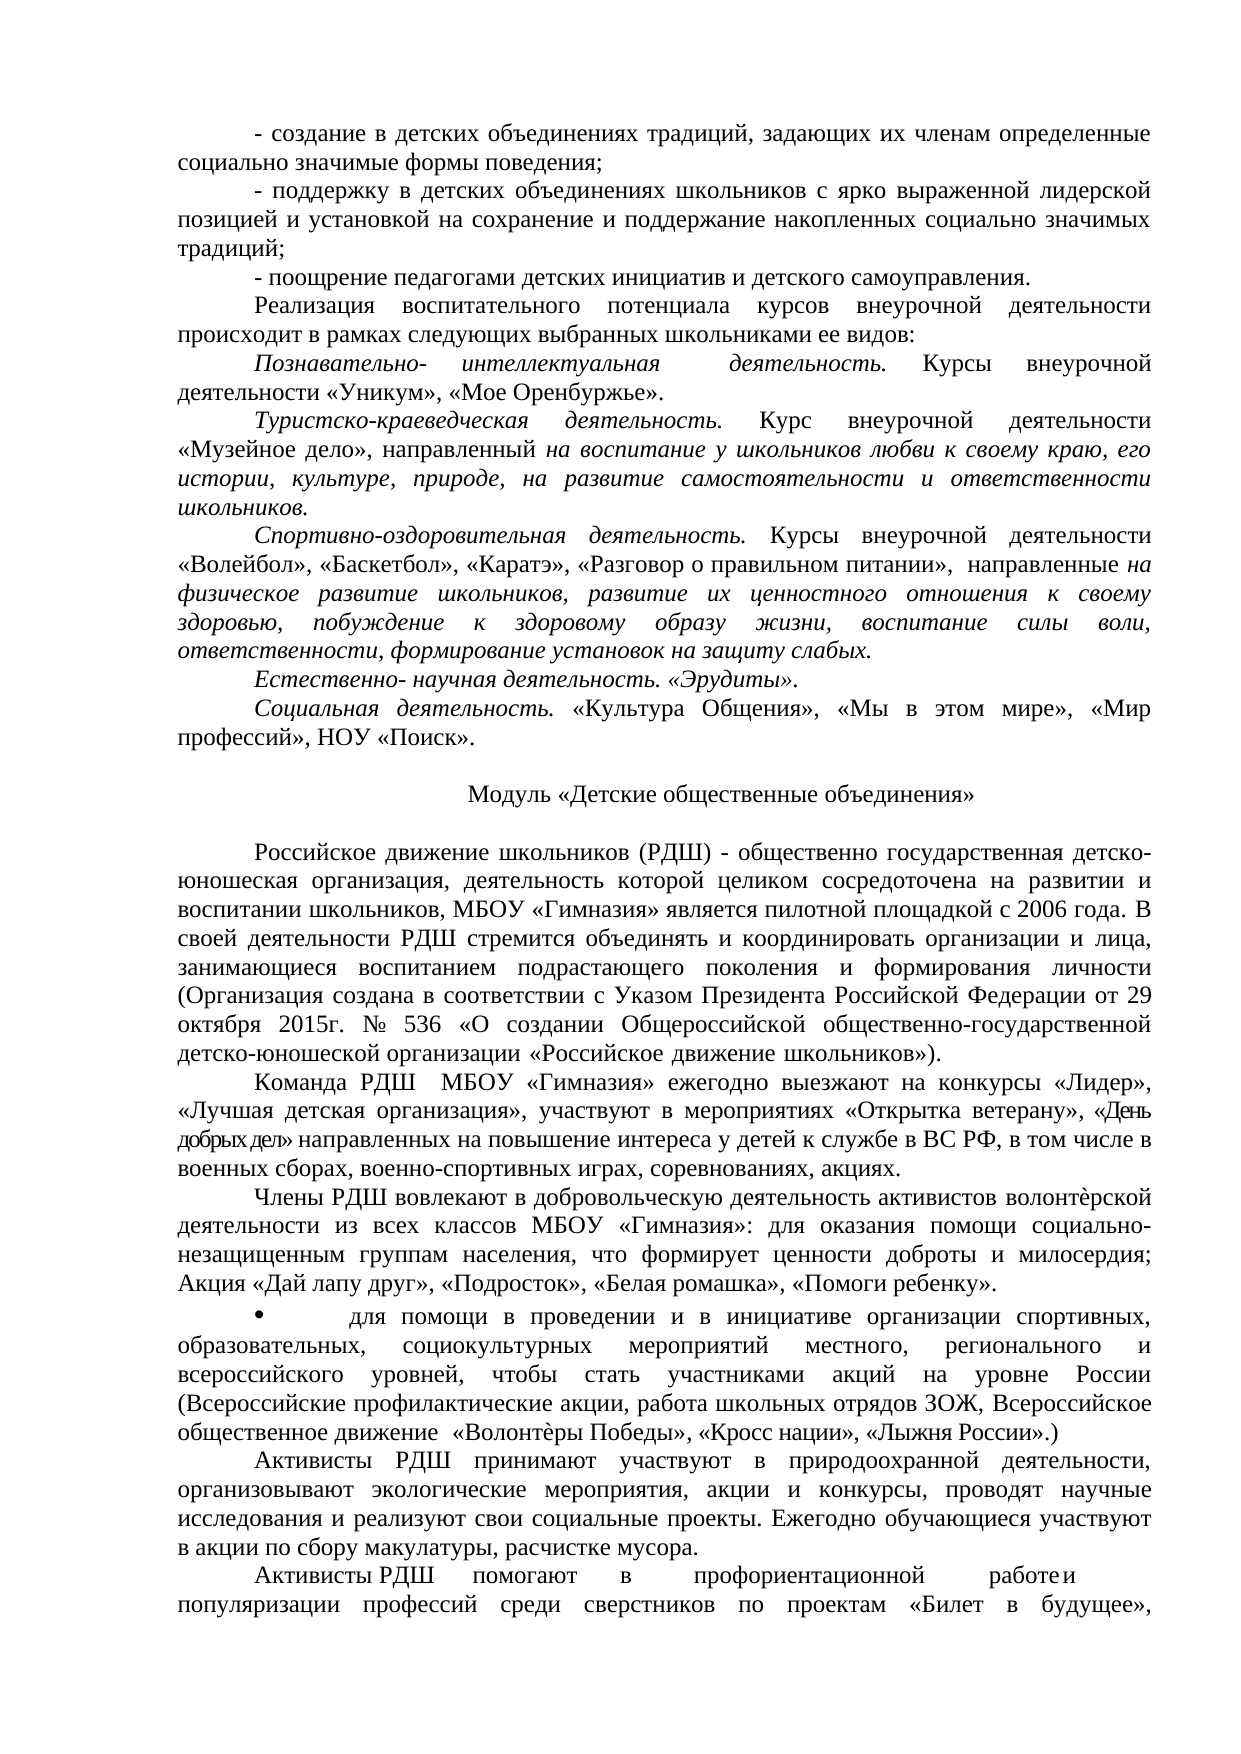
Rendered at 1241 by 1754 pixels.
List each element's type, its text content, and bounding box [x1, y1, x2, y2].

text - поддержку в детских объединениях школьников с ярко выраженной лидерской позицией и установкой на сохранение и поддержание накопленных социально значимых традиций; [177, 176, 1152, 262]
text Спортивно-оздоровительная деятельность. Курсы внеурочной деятельности «Волейбол», «Баскетбол», «Каратэ», «Разговор о правильном питании», направленные на физическое развитие школьников, развитие их ценностного отношения к своему здоровью, побуждение к здоровому образу жизни, воспитание силы воли, ответственности, формирование установок на защиту слабых. [177, 521, 1152, 664]
text - поощрение педагогами детских инициатив и детского самоуправления. [177, 262, 1152, 291]
text Команда РДШ МБОУ «Гимназия» ежегодно выезжают на конкурсы «Лидер», «Лучшая детская организация», участвуют в мероприятиях «Открытка ветерану», «День добрых дел» направленных на повышение интереса у детей к службе в ВС РФ, в том числе в военных сборах, военно-спортивных играх, соревнованиях, акциях. [177, 1067, 1152, 1182]
text Познавательно- интеллектуальная деятельность. Курсы внеурочной деятельности «Уникум», «Мое Оренбуржье». [177, 348, 1152, 406]
text Члены РДШ вовлекают в добровольческую деятельность активистов волонтѐрской деятельности из всех классов МБОУ «Гимназия»: для оказания помощи социально-незащищенным группам населения, что формирует ценности доброты и милосердия; Акция «Дай лапу друг», «Подросток», «Белая ромашка», «Помоги ребенку». [177, 1182, 1152, 1297]
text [177, 1560, 1152, 1618]
text Социальная деятельность. «Культура Общения», «Мы в этом мире», «Мир профессий», НОУ «Поиск». [177, 693, 1152, 751]
text Естественно- научная деятельность. «Эрудиты». [177, 664, 1152, 693]
text Активисты РДШ принимают участвуют в природоохранной деятельности, организовывают экологические мероприятия, акции и конкурсы, проводят научные исследования и реализуют свои социальные проекты. Ежегодно обучающиеся участвуют в акции по сбору макулатуры, расчистке мусора. [177, 1445, 1152, 1560]
text - создание в детских объединениях традиций, задающих их членам определенные социально значимые формы поведения; [177, 118, 1152, 176]
text Реализация воспитательного потенциала курсов внеурочной деятельности происходит в рамках следующих выбранных школьниками ее видов: [177, 291, 1152, 348]
text Туристско-краеведческая деятельность. Курс внеурочной деятельности «Музейное дело», направленный на воспитание у школьников любви к своему краю, его истории, культуре, природе, на развитие самостоятельности и ответственности школьников. [177, 406, 1152, 521]
text Российское движение школьников (РДШ) - общественно государственная детско-юношеская организация, деятельность которой целиком сосредоточена на развитии и воспитании школьников, МБОУ «Гимназия» является пилотной площадкой с 2006 года. В своей деятельности РДШ стремится объединять и координировать организации и лица, занимающиеся воспитанием подрастающего поколения и формирования личности (Организация создана в соответствии с Указом Президента Российской Федерации от 29 октября 2015г. № 536 «О создании Общероссийской общественно-государственной детско-юношеской организации «Российское движение школьников»). [177, 837, 1152, 1067]
list для помощи в проведении и в инициативе организации спортивных, образовательных, социокультурных мероприятий местного, регионального и всероссийского уровней, чтобы стать участниками акций на уровне России (Всероссийские профилактические акции, работа школьных отрядов ЗОЖ, Всероссийское общественное движение «Волонтѐры Победы», «Кросс нации», «Лыжня России».) [177, 1297, 1152, 1445]
subtitle Модуль «Детские общественные объединения» [213, 779, 1115, 808]
